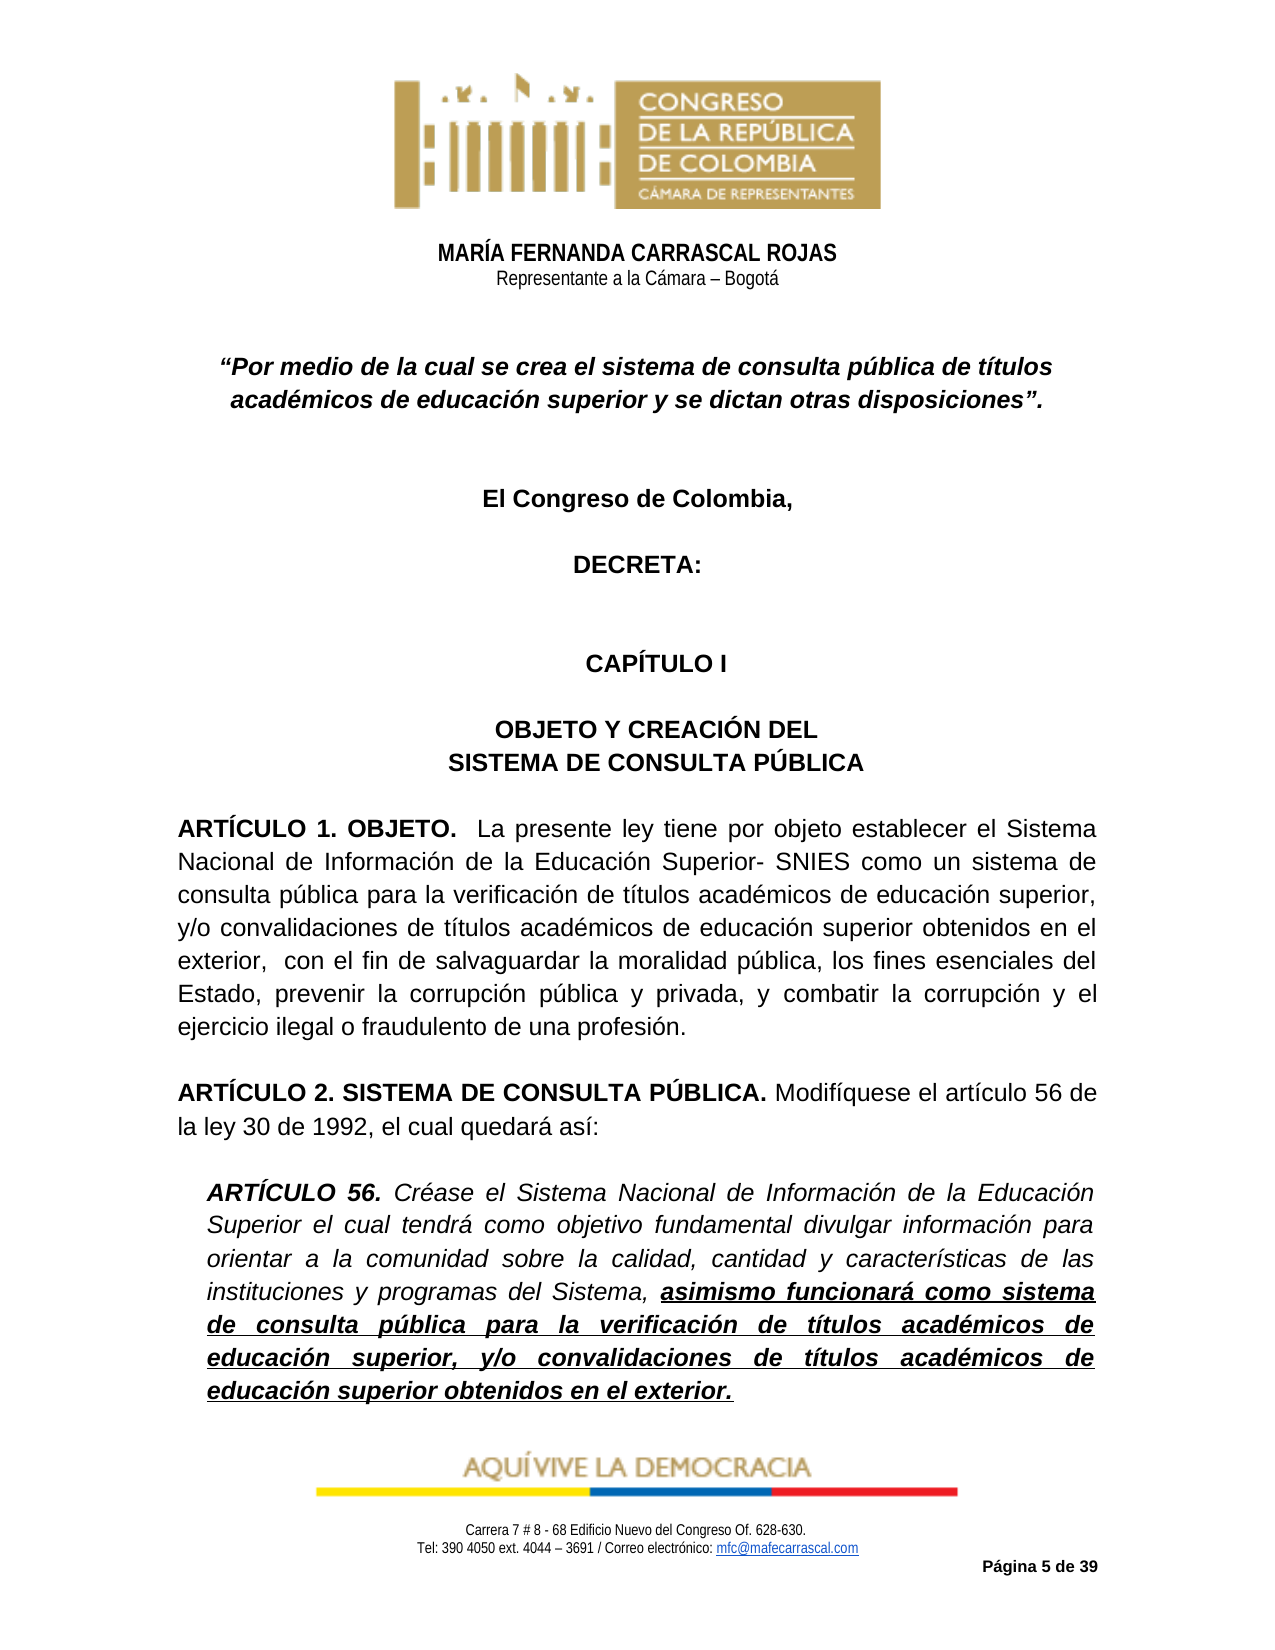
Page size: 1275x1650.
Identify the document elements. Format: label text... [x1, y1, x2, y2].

picture [296, 1441, 979, 1501]
text DECRETA: [177, 550, 1098, 579]
text CAPÍTULO I [215, 649, 1098, 678]
text El Congreso de Colombia, [177, 484, 1098, 513]
text OBJETO Y CREACIÓN DEL [215, 715, 1098, 744]
text ARTÍCULO 56. Créase el Sistema Nacional de Información de la Educación Superior el cual tendrá como objetivo fundamental divulgar información para orientar a la comunidad sobre la calidad, cantidad y características de las instituciones y programas del Sistema, asimismo funcionará como sistema de consulta pública para la verificación de títulos académicos de educación superior, y/o convalidaciones de títulos académicos de educación superior obtenidos en el exterior. [207, 1177, 1098, 1404]
text SISTEMA DE CONSULTA PÚBLICA [215, 748, 1098, 777]
text ARTÍCULO 1. OBJETO. La presente ley tiene por objeto establecer el Sistema Nacional de Información de la Educación Superior- SNIES como un sistema de consulta pública para la verificación de títulos académicos de educación superior, y/o convalidaciones de títulos académicos de educación superior obtenidos en el exterior, con el fin de salvaguardar la moralidad pública, los fines esenciales del Estado, prevenir la corrupción pública y privada, y combatir la corrupción y el ejercicio ilegal o fraudulento de una profesión. [177, 814, 1098, 1041]
text “Por medio de la cual se crea el sistema de consulta pública de títulos académicos de educación superior y se dictan otras disposiciones”. [177, 352, 1098, 414]
text ARTÍCULO 2. SISTEMA DE CONSULTA PÚBLICA. Modifíquese el artículo 56 de la ley 30 de 1992, el cual quedará así: [177, 1078, 1098, 1140]
picture [394, 73, 881, 209]
